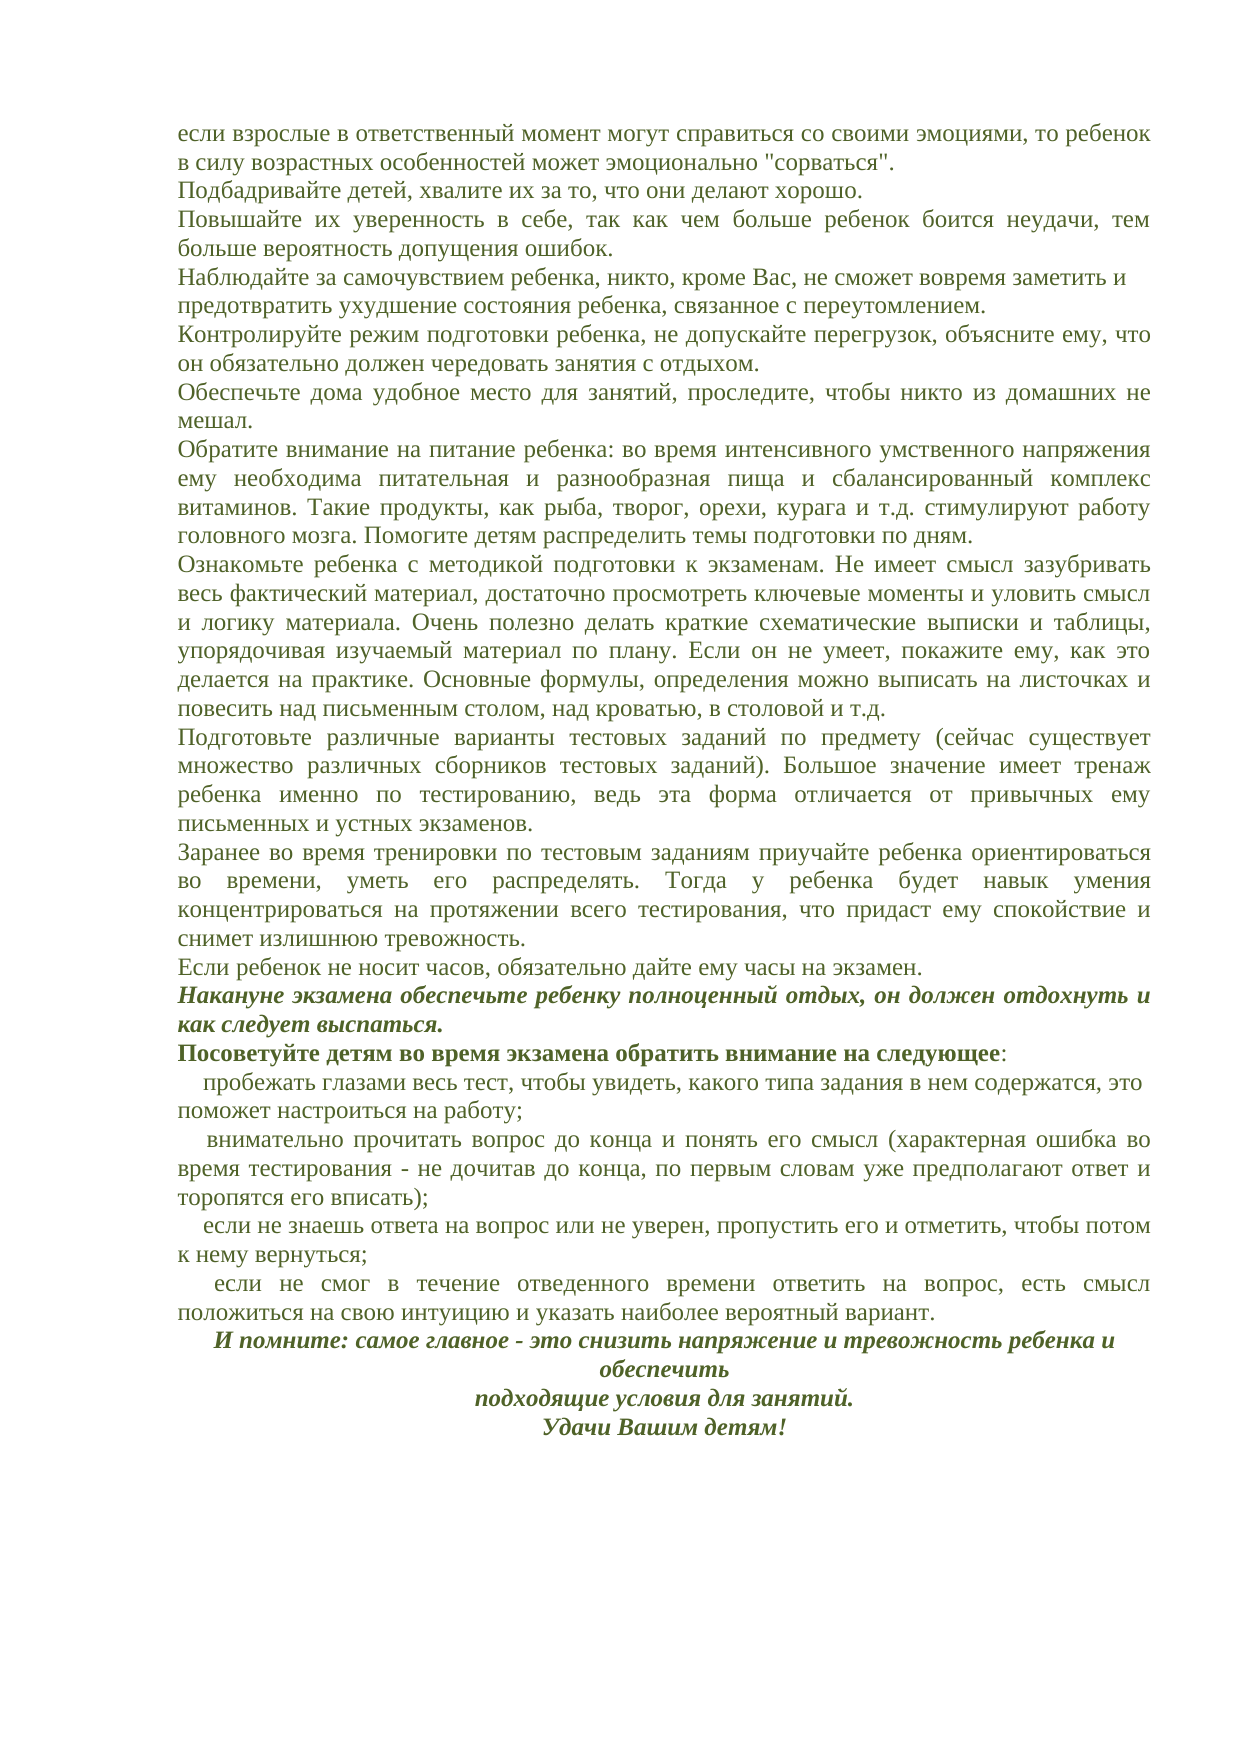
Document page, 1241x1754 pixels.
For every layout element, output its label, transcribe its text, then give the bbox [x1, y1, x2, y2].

text Посоветуйте детям во время экзамена обратить внимание на следующее: [177, 1038, 1152, 1067]
text поможет настроиться на работу; [177, 1096, 1152, 1124]
text  если не смог в течение отведенного времени ответить на вопрос, есть смысл положиться на свою интуицию и указать наиболее вероятный вариант. [177, 1268, 1152, 1326]
text Заранее во время тренировки по тестовым заданиям приучайте ребенка ориентироваться во времени, уметь его распределять. Тогда у ребенка будет навык умения концентрироваться на протяжении всего тестирования, что придаст ему спокойствие и снимет излишнюю тревожность. [177, 837, 1152, 952]
text  пробежать глазами весь тест, чтобы увидеть, какого типа задания в нем содержатся, это [177, 1067, 1152, 1096]
text Обеспечьте дома удобное место для занятий, проследите, чтобы никто из домашних не мешал. [177, 377, 1152, 434]
text Накануне экзамена обеспечьте ребенку полноценный отдых, он должен отдохнуть и как следует выспаться. [177, 981, 1152, 1038]
text  внимательно прочитать вопрос до конца и понять его смысл (характерная ошибка во время тестирования - не дочитав до конца, по первым словам уже предполагают ответ и торопятся его вписать); [177, 1124, 1152, 1211]
text И помните: самое главное - это снизить напряжение и тревожность ребенка и обеспечить [177, 1326, 1152, 1383]
text Если ребенок не носит часов, обязательно дайте ему часы на экзамен. [177, 952, 1152, 981]
text Удачи Вашим детям! [177, 1412, 1152, 1441]
text Обратите внимание на питание ребенка: во время интенсивного умственного напряжения ему необходима питательная и разнообразная пища и сбалансированный комплекс витаминов. Такие продукты, как рыба, творог, орехи, курага и т.д. стимулируют работу головного мозга. Помогите детям распределить темы подготовки по дням. [177, 434, 1152, 549]
text Наблюдайте за самочувствием ребенка, никто, кроме Вас, не сможет вовремя заметить и [177, 262, 1152, 291]
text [177, 118, 1152, 176]
text Повышайте их уверенность в себе, так как чем больше ребенок боится неудачи, тем больше вероятность допущения ошибок. [177, 204, 1152, 262]
text Контролируйте режим подготовки ребенка, не допускайте перегрузок, объясните ему, что он обязательно должен чередовать занятия с отдыхом. [177, 319, 1152, 377]
text Подбадривайте детей, хвалите их за то, что они делают хорошо. [177, 176, 1152, 204]
text подходящие условия для занятий. [177, 1383, 1152, 1412]
text  если не знаешь ответа на вопрос или не уверен, пропустить его и отметить, чтобы потом к нему вернуться; [177, 1211, 1152, 1268]
text Ознакомьте ребенка с методикой подготовки к экзаменам. Не имеет смысл зазубривать весь фактический материал, достаточно просмотреть ключевые моменты и уловить смысл и логику материала. Очень полезно делать краткие схематические выписки и таблицы, упорядочивая изучаемый материал по плану. Если он не умеет, покажите ему, как это делается на практике. Основные формулы, определения можно выписать на листочках и повесить над письменным столом, над кроватью, в столовой и т.д. [177, 549, 1152, 722]
text предотвратить ухудшение состояния ребенка, связанное с переутомлением. [177, 291, 1152, 319]
text Подготовьте различные варианты тестовых заданий по предмету (сейчас существует множество различных сборников тестовых заданий). Большое значение имеет тренаж ребенка именно по тестированию, ведь эта форма отличается от привычных ему письменных и устных экзаменов. [177, 722, 1152, 837]
